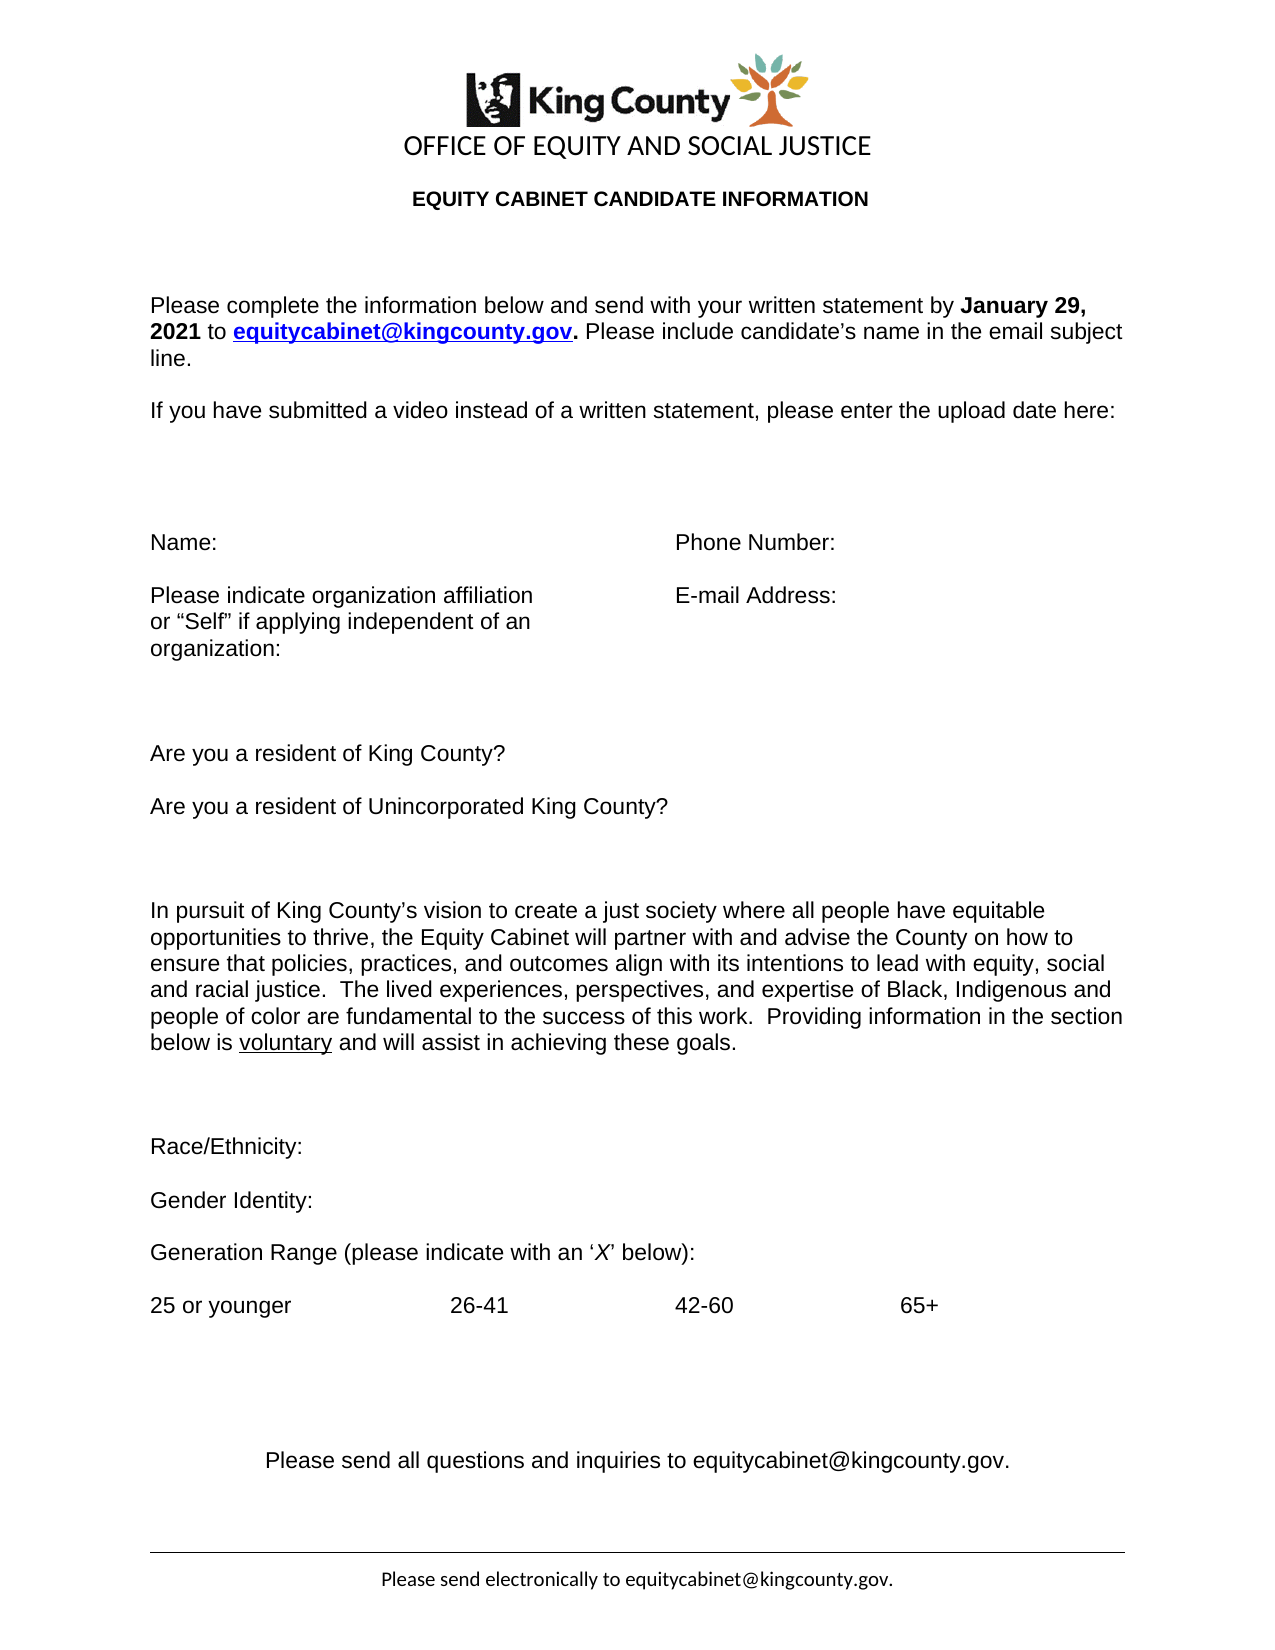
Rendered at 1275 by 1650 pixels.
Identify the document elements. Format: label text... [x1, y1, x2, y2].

text Please indicate organization affiliation [150, 582, 600, 608]
text Race/Ethnicity: [150, 1132, 1125, 1161]
text E-mail Address: [675, 582, 1125, 608]
picture [466, 53, 809, 127]
list Are you a resident of Unincorporated King County? [150, 792, 1125, 821]
text Gender Identity: [150, 1186, 1125, 1214]
text 25 or younger 26-41 42-60 65+ [150, 1291, 1125, 1319]
text Phone Number: [675, 529, 1125, 582]
text In pursuit of King County’s vision to create a just society where all people have equitable opportunities to thrive, the Equity Cabinet will partner with and advise the County on how to ensure that policies, practices, and outcomes align with its intentions to lead with equity, social and racial justice. The lived experiences, perspectives, and expertise of Black, Indigenous and people of color are fundamental to the success of this work. Providing information in the section below is voluntary and will assist in achieving these goals. [150, 897, 1125, 1056]
text Generation Range (please indicate with an ‘X’ below): [150, 1239, 1125, 1266]
text If you have submitted a video instead of a written statement, please enter the upload date here: [150, 397, 1125, 450]
text Please send all questions and inquiries to equitycabinet@kingcounty.gov. [150, 1447, 1125, 1473]
text Are you a resident of King County? [150, 738, 1125, 767]
text Name: [150, 529, 600, 555]
text Please complete the information below and send with your written statement by January 29, 2021 to equitycabinet@kingcounty.gov. Please include candidate’s name in the email subject line. [150, 292, 1125, 371]
text or “Self” if applying independent of an organization: [150, 608, 600, 661]
